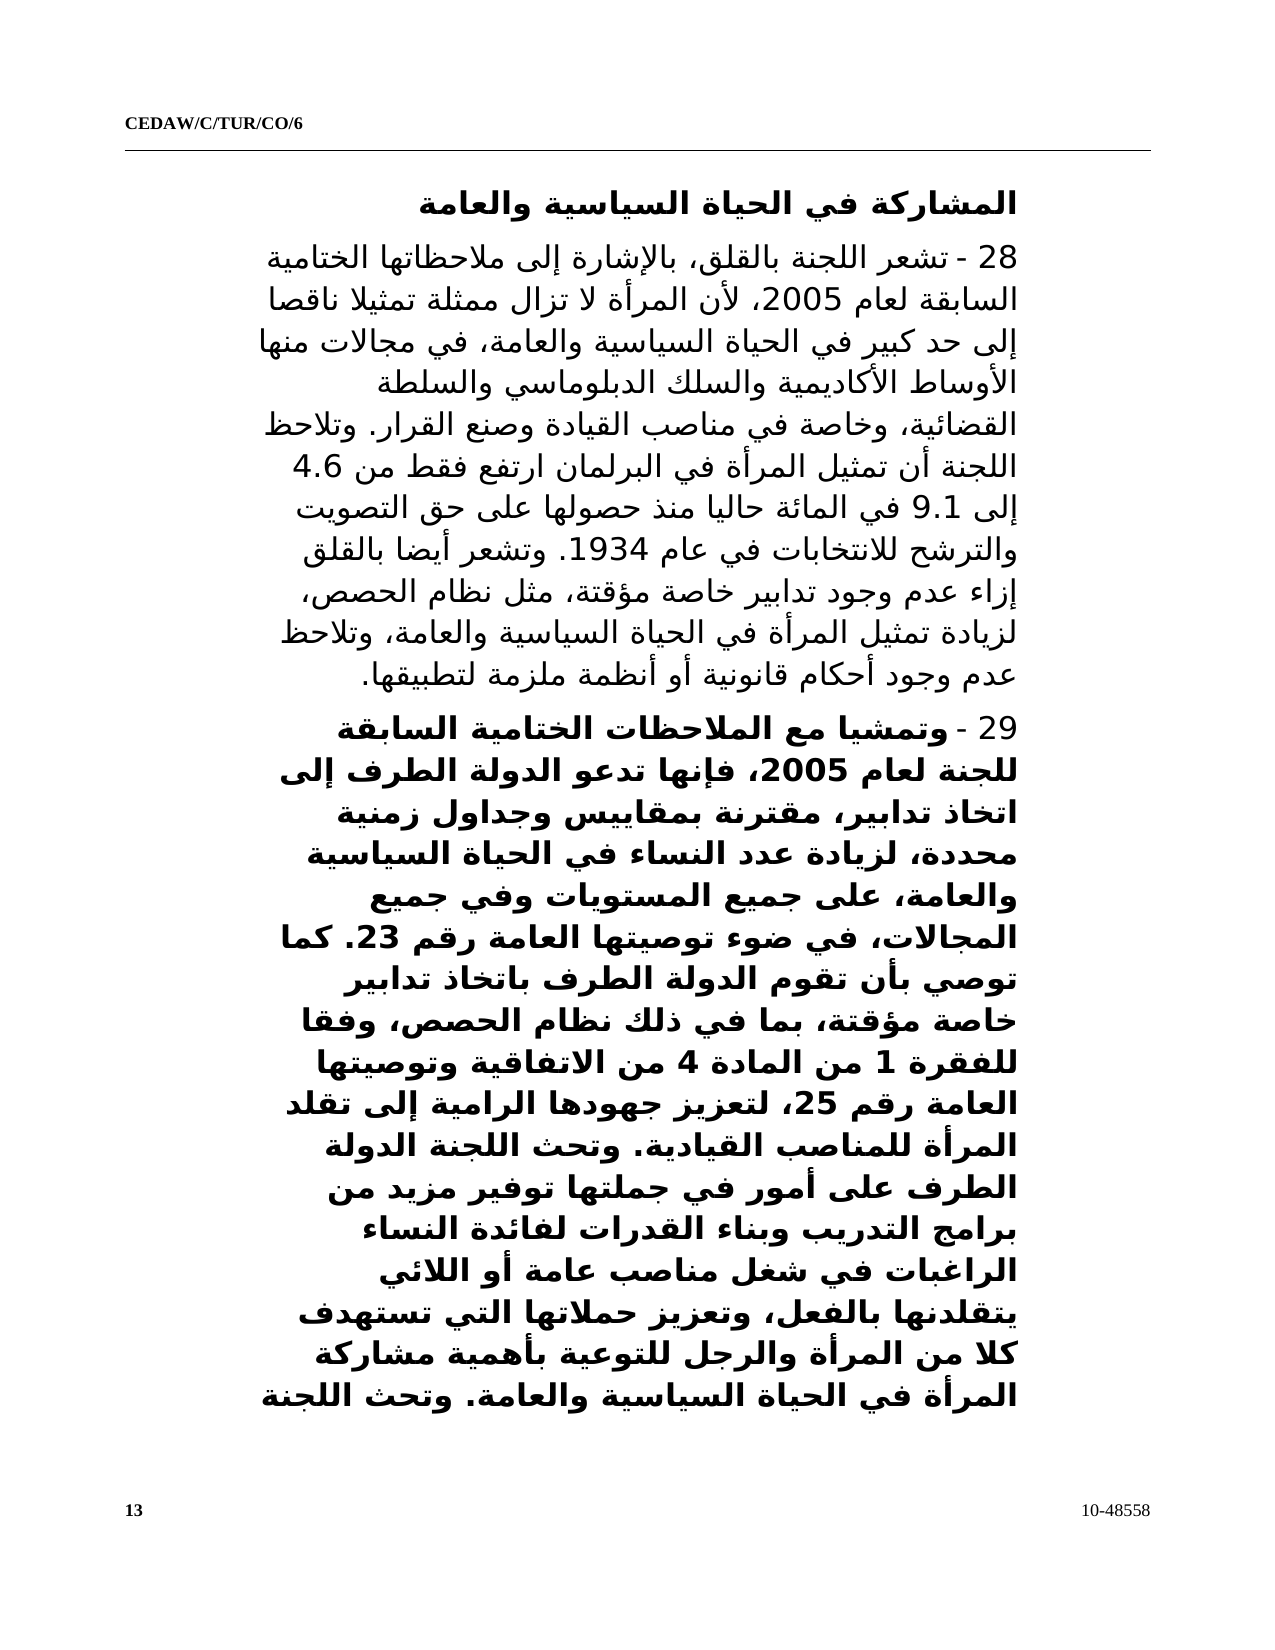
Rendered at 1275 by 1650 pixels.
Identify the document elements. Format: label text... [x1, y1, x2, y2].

text المشاركة في الحياة السياسية والعامة [256, 181, 1151, 223]
text 28 - تشعر اللجنة بالقلق، بالإشارة إلى ملاحظاتها الختامية السابقة لعام 2005، لأن المرأة لا تزال ممثلة تمثيلا ناقصا إلى حد كبير في الحياة السياسية والعامة، في مجالات منها الأوساط الأكاديمية والسلك الدبلوماسي والسلطة القضائية، وخاصة في مناصب القيادة وصنع القرار. وتلاحظ اللجنة أن تمثيل المرأة في البرلمان ارتفع فقط من 4.6 إلى 9.1 في المائة حاليا منذ حصولها على حق التصويت والترشح للانتخابات في عام 1934. وتشعر أيضا بالقلق إزاء عدم وجود تدابير خاصة مؤقتة، مثل نظام الحصص، لزيادة تمثيل المرأة في الحياة السياسية والعامة، وتلاحظ عدم وجود أحكام قانونية أو أنظمة ملزمة لتطبيقها. [256, 236, 1018, 694]
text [256, 706, 1018, 1415]
